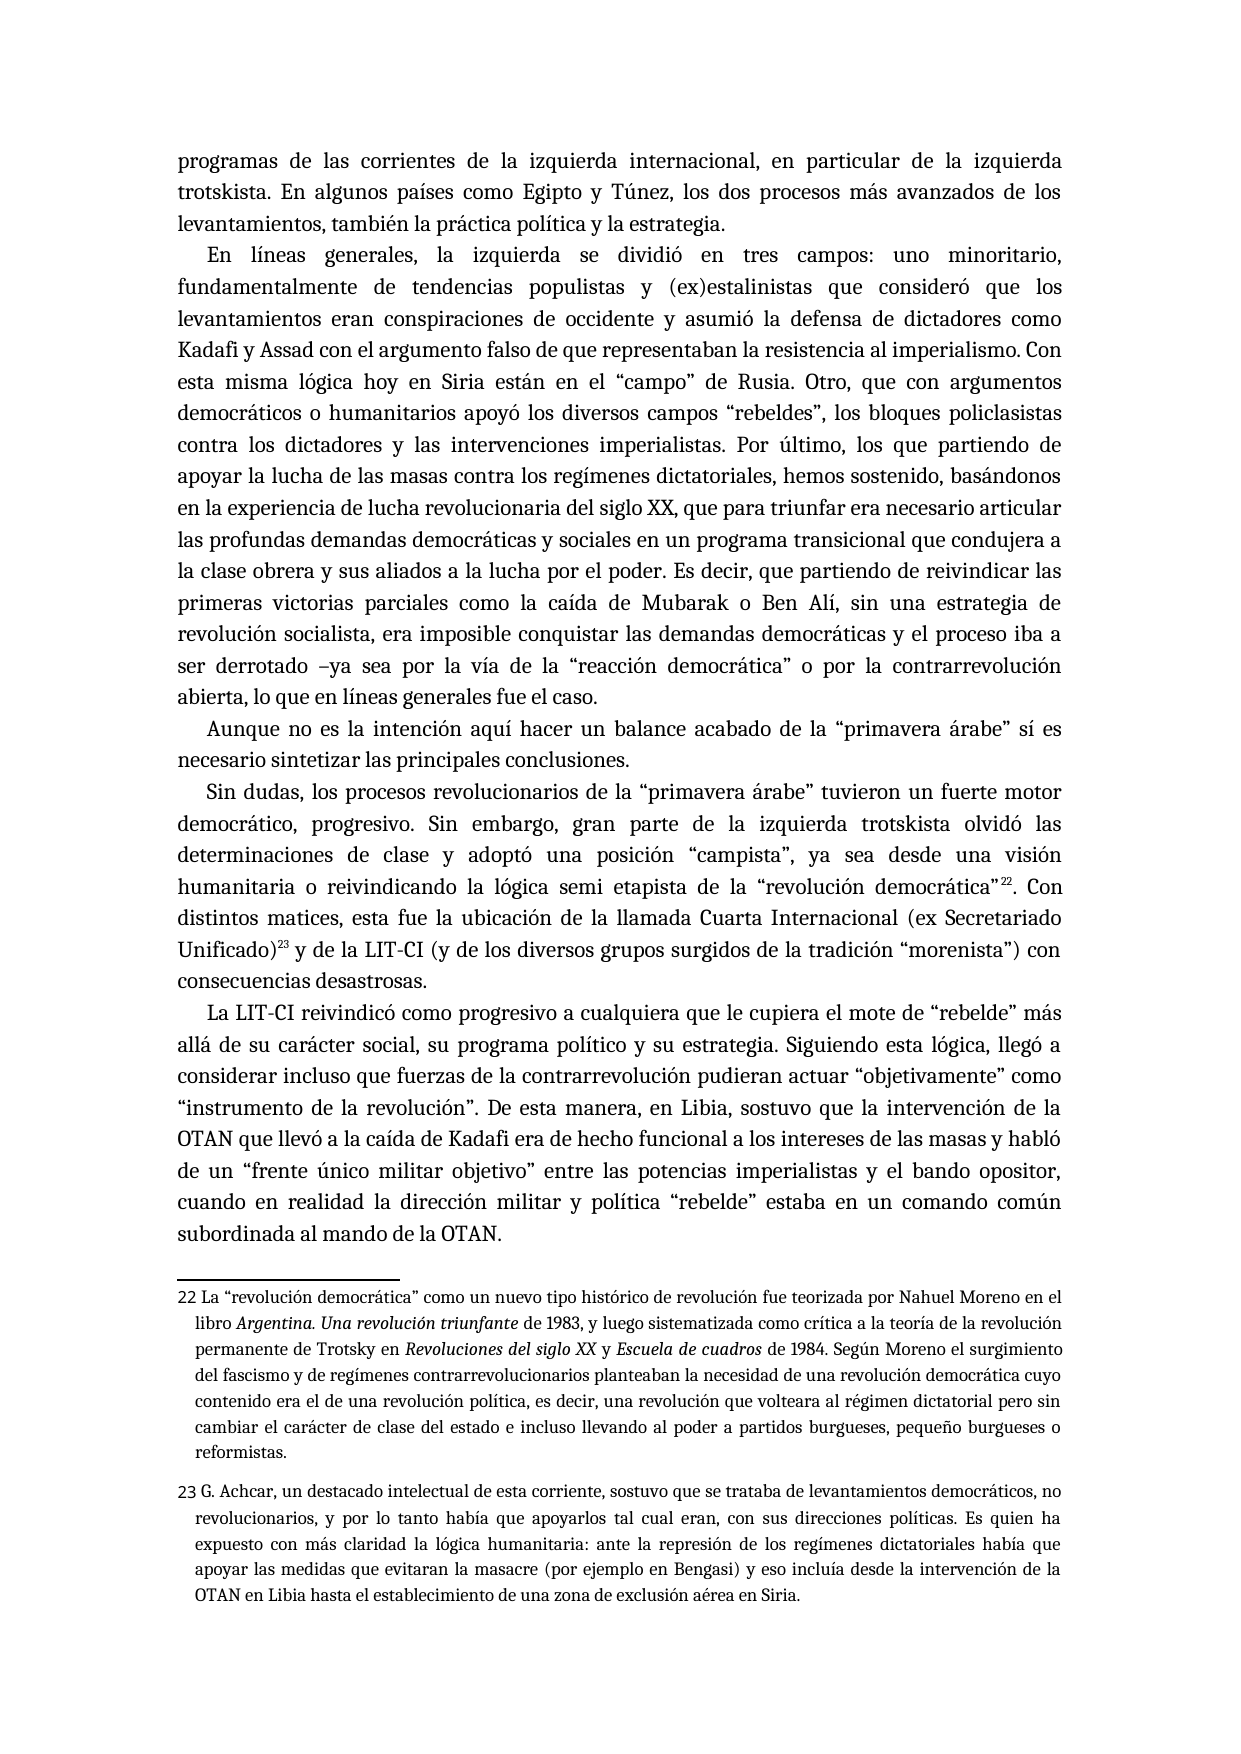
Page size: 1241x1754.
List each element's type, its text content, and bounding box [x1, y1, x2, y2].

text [177, 148, 1063, 237]
text En líneas generales, la izquierda se dividió en tres campos: uno minoritario, fundamentalmente de tendencias populistas y (ex)estalinistas que consideró que los levantamientos eran conspiraciones de occidente y asumió la defensa de dictadores como Kadafi y Assad con el argumento falso de que representaban la resistencia al imperialismo. Con esta misma lógica hoy en Siria están en el “campo” de Rusia. Otro, que con argumentos democráticos o humanitarios apoyó los diversos campos “rebeldes”, los bloques policlasistas contra los dictadores y las intervenciones imperialistas. Por último, los que partiendo de apoyar la lucha de las masas contra los regímenes dictatoriales, hemos sostenido, basándonos en la experiencia de lucha revolucionaria del siglo XX, que para triunfar era necesario articular las profundas demandas democráticas y sociales en un programa transicional que condujera a la clase obrera y sus aliados a la lucha por el poder. Es decir, que partiendo de reivindicar las primeras victorias parciales como la caída de Mubarak o Ben Alí, sin una estrategia de revolución socialista, era imposible conquistar las demandas democráticas y el proceso iba a ser derrotado –ya sea por la vía de la “reacción democrática” o por la contrarrevolución abierta, lo que en líneas generales fue el caso. [177, 242, 1063, 711]
text Aunque no es la intención aquí hacer un balance acabado de la “primavera árabe” sí es necesario sintetizar las principales conclusiones. [177, 716, 1063, 774]
text La LIT-CI reivindicó como progresivo a cualquiera que le cupiera el mote de “rebelde” más allá de su carácter social, su programa político y su estrategia. Siguiendo esta lógica, llegó a considerar incluso que fuerzas de la contrarrevolución pudieran actuar “objetivamente” como “instrumento de la revolución”. De esta manera, en Libia, sostuvo que la intervención de la OTAN que llevó a la caída de Kadafi era de hecho funcional a los intereses de las masas y habló de un “frente único militar objetivo” entre las potencias imperialistas y el bando opositor, cuando en realidad la dirección militar y política “rebelde” estaba en un comando común subordinada al mando de la OTAN. [177, 1000, 1063, 1247]
text Sin dudas, los procesos revolucionarios de la “primavera árabe” tuvieron un fuerte motor democrático, progresivo. Sin embargo, gran parte de la izquierda trotskista olvidó las determinaciones de clase y adoptó una posición “campista”, ya sea desde una visión humanitaria o reivindicando la lógica semi etapista de la “revolución democrática”. Con distintos matices, esta fue la ubicación de la llamada Cuarta Internacional (ex Secretariado Unificado) y de la LIT-CI (y de los diversos grupos surgidos de la tradición “morenista”) con consecuencias desastrosas. [177, 779, 1063, 994]
